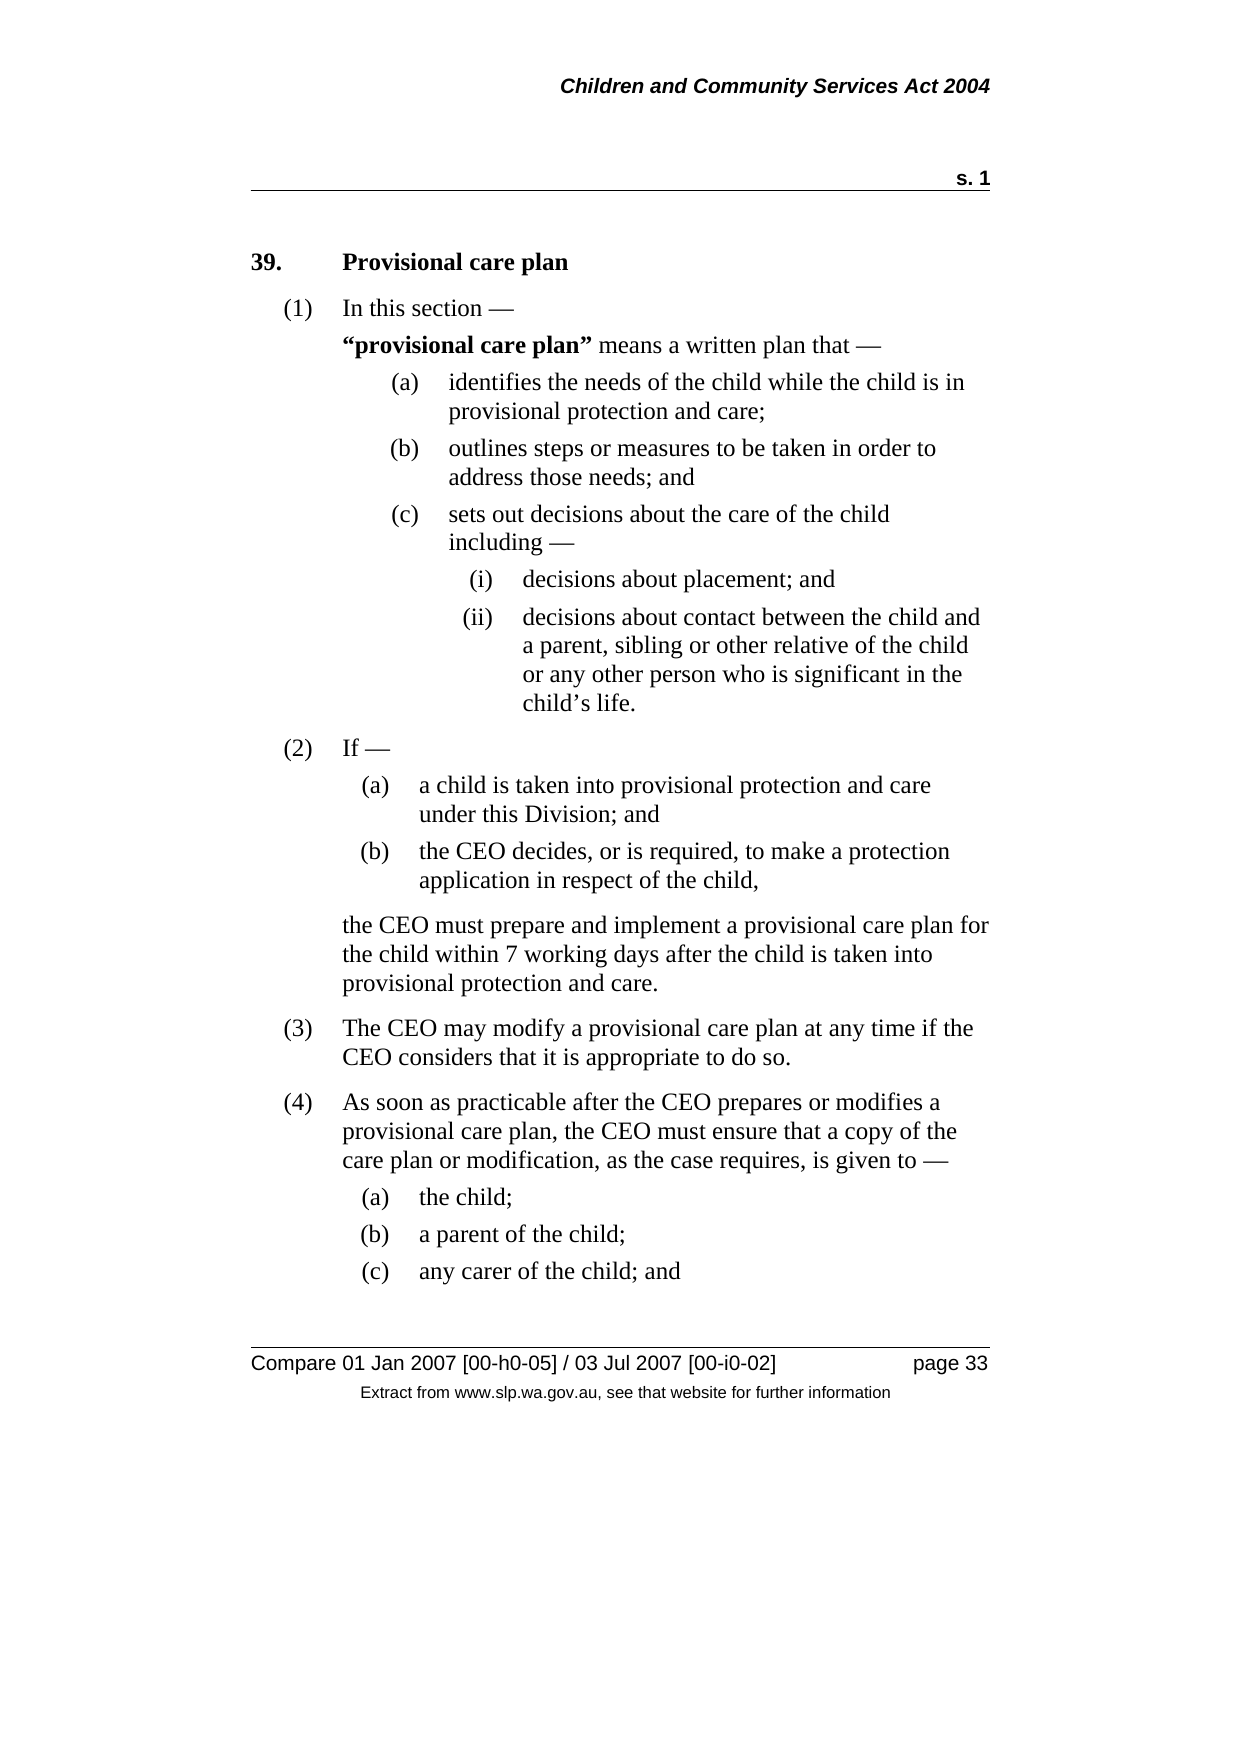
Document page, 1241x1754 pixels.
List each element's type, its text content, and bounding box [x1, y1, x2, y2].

text (b) the CEO decides, or is required, to make a protection application in respect of the child, [251, 836, 990, 894]
text (i) decisions about placement; and [251, 564, 990, 593]
text (c) any carer of the child; and [251, 1256, 990, 1285]
text (2) If — [251, 733, 990, 762]
text (a) the child; [251, 1182, 990, 1211]
text (b) outlines steps or measures to be taken in order to address those needs; and [251, 433, 990, 490]
subtitle 39. Provisional care plan [251, 247, 990, 276]
text “provisional care plan” means a written plan that — [251, 330, 990, 359]
text (a) identifies the needs of the child while the child is in provisional protection and care; [251, 367, 990, 424]
text (ii) decisions about contact between the child and a parent, sibling or other relative of the child or any other person who is significant in the child’s life. [251, 602, 990, 717]
text (c) sets out decisions about the care of the child including — [251, 499, 990, 556]
text (4) As soon as practicable after the CEO prepares or modifies a provisional care plan, the CEO must ensure that a copy of the care plan or modification, as the case requires, is given to — [251, 1087, 990, 1174]
text (3) The CEO may modify a provisional care plan at any time if the CEO considers that it is appropriate to do so. [251, 1013, 990, 1071]
text (b) a parent of the child; [251, 1219, 990, 1248]
text (a) a child is taken into provisional protection and care under this Division; and [251, 770, 990, 828]
text (1) In this section — [251, 293, 990, 322]
text the CEO must prepare and implement a provisional care plan for the child within 7 working days after the child is taken into provisional protection and care. [251, 910, 990, 997]
